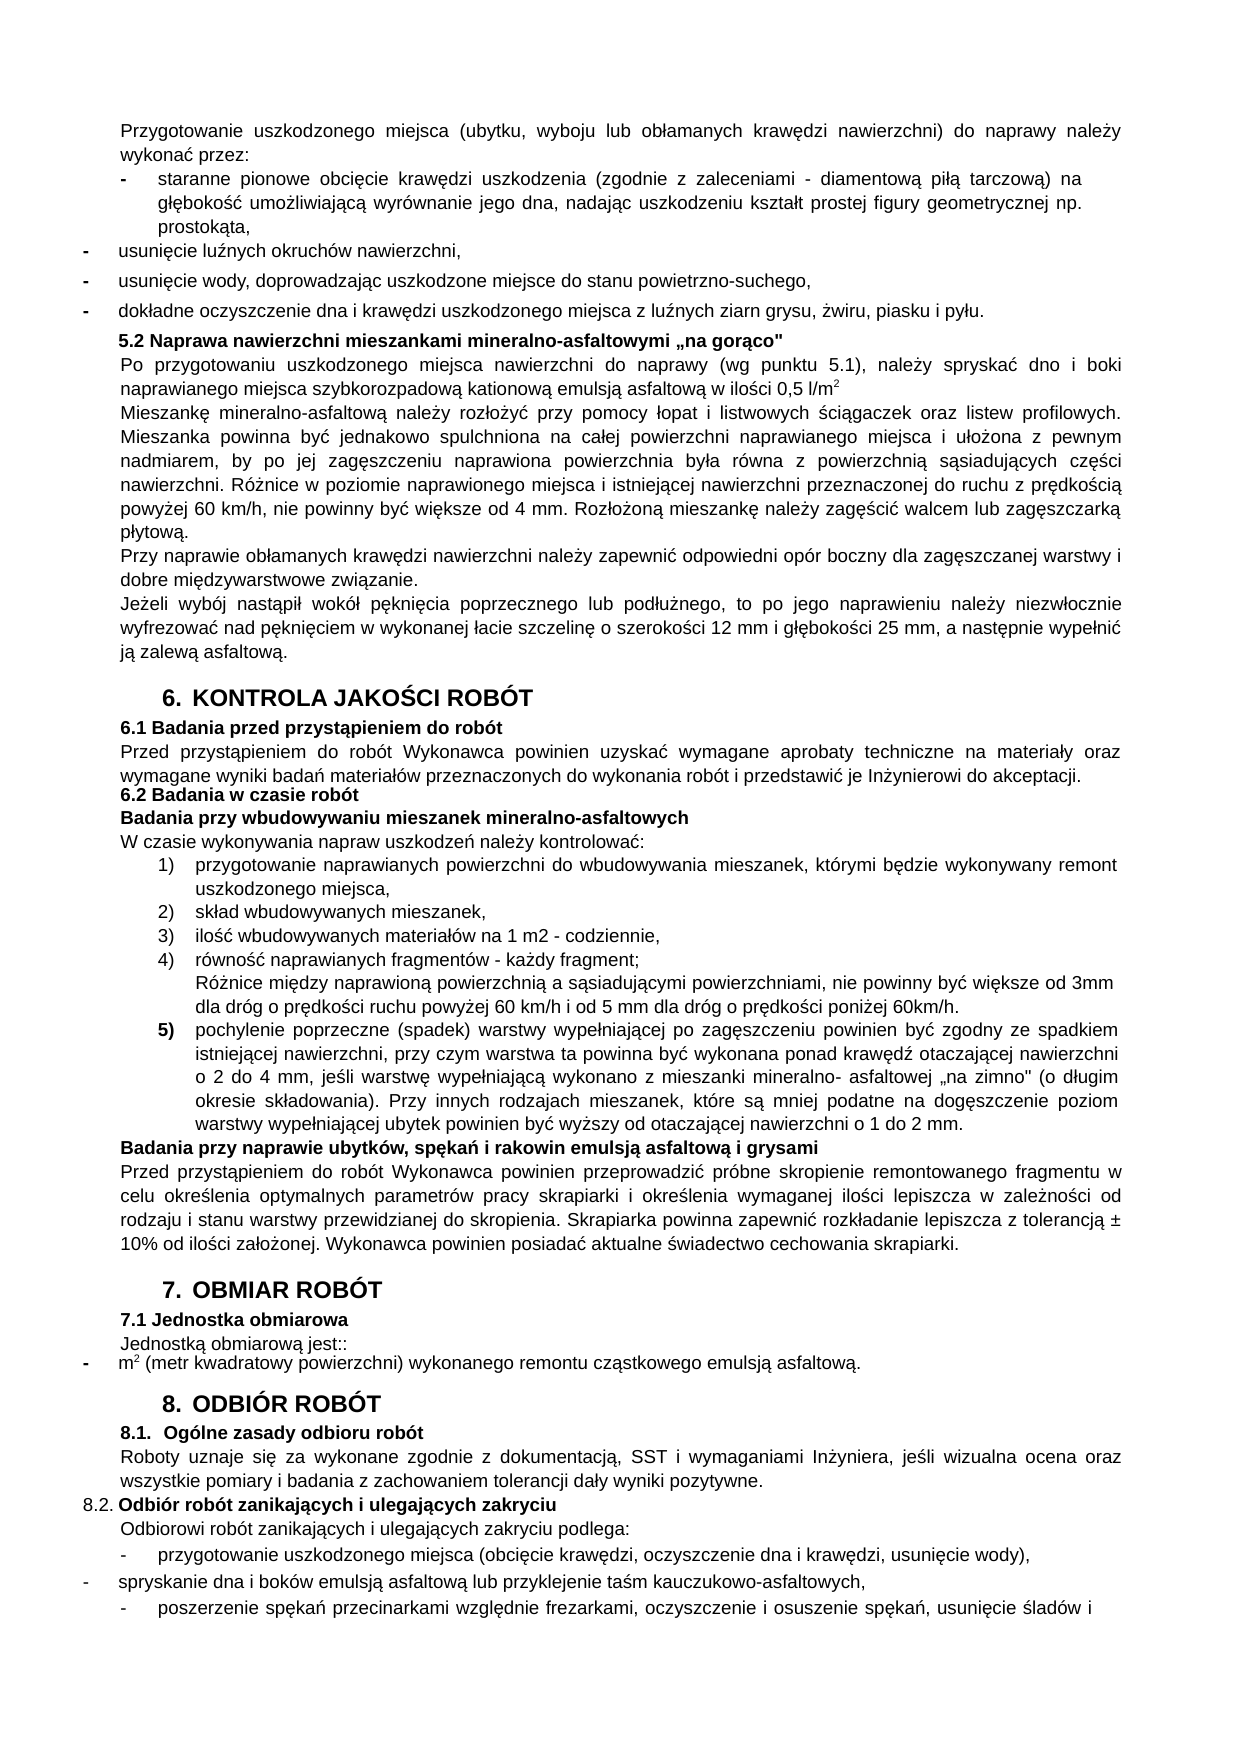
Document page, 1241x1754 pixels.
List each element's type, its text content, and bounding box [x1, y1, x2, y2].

list staranne pionowe obcięcie krawędzi uszkodzenia (zgodnie z zaleceniami - diamentową piłą tarczową) na głębokość umożliwiającą wyrównanie jego dna, nadając uszkodzeniu kształt prostej figury geometrycznej np. prostokąta, [120, 166, 1082, 238]
list spryskanie dna i boków emulsją asfaltową lub przyklejenie taśm kauczukowo-asfaltowych, [83, 1567, 1122, 1593]
text 7.1 Jednostka obmiarowa [120, 1307, 1082, 1331]
text Mieszankę mineralno-asfaltową należy rozłożyć przy pomocy łopat i listwowych ściągaczek oraz listew profilowych. Mieszanka powinna być jednakowo spulchniona na całej powierzchni naprawianego miejsca i ułożona z pewnym nadmiarem, by po jej zagęszczeniu naprawiona powierzchnia była równa z powierzchnią sąsiadujących części nawierzchni. Różnice w poziomie naprawionego miejsca i istniejącej nawierzchni przeznaczonej do ruchu z prędkością powyżej 60 km/h, nie powinny być większe od 4 mm. Rozłożoną mieszankę należy zagęścić walcem lub zagęszczarką płytową. [120, 400, 1122, 544]
list przygotowanie uszkodzonego miejsca (obcięcie krawędzi, oczyszczenie dna i krawędzi, usunięcie wody), [120, 1540, 1093, 1567]
text Przy naprawie obłamanych krawędzi nawierzchni należy zapewnić odpowiedni opór boczny dla zagęszczanej warstwy i dobre międzywarstwowe związanie. [120, 544, 1122, 592]
text W czasie wykonywania napraw uszkodzeń należy kontrolować: [120, 829, 1122, 853]
subtitle ODBIÓR ROBÓT [162, 1393, 1122, 1417]
list przygotowanie naprawianych powierzchni do wbudowywania mieszanek, którymi będzie wykonywany remont uszkodzonego miejsca, [158, 853, 1117, 900]
list usunięcie luźnych okruchów nawierzchni, [83, 238, 1122, 262]
list Odbiór robót zanikających i ulegających zakryciu [83, 1492, 1093, 1516]
list skład wbudowywanych mieszanek, [158, 900, 1122, 924]
text Przed przystąpieniem do robót Wykonawca powinien przeprowadzić próbne skropienie remontowanego fragmentu w celu określenia optymalnych parametrów pracy skrapiarki i określenia wymaganej ilości lepiszcza w zależności od rodzaju i stanu warstwy przewidzianej do skropienia. Skrapiarka powinna zapewnić rozkładanie lepiszcza z tolerancją ± 10% od ilości założonej. Wykonawca powinien posiadać aktualne świadectwo cechowania skrapiarki. [120, 1159, 1122, 1255]
text Roboty uznaje się za wykonane zgodnie z dokumentacją, SST i wymaganiami Inżyniera, jeśli wizualna ocena oraz wszystkie pomiary i badania z zachowaniem tolerancji dały wyniki pozytywne. [120, 1444, 1122, 1492]
text Różnice między naprawioną powierzchnią a sąsiadującymi powierzchniami, nie powinny być większe od 3mm dla dróg o prędkości ruchu powyżej 60 km/h i od 5 mm dla dróg o prędkości poniżej 60km/h. [195, 971, 1114, 1018]
text Po przygotowaniu uszkodzonego miejsca nawierzchni do naprawy (wg punktu 5.1), należy spryskać dno i boki naprawianego miejsca szybkorozpadową kationową emulsją asfaltową w ilości 0,5 l/m2 [120, 352, 1122, 400]
list równość naprawianych fragmentów - każdy fragment; [158, 947, 1122, 971]
text Odbiorowi robót zanikających i ulegających zakryciu podlega: [120, 1516, 1093, 1540]
subtitle 5.2 Naprawa nawierzchni mieszankami mineralno-asfaltowymi „na gorąco" [118, 328, 1082, 352]
list m2 (metr kwadratowy powierzchni) wykonanego remontu cząstkowego emulsją asfaltową. [399, 1355, 1122, 1373]
list ilość wbudowywanych materiałów na 1 m2 - codziennie, [158, 924, 1122, 947]
text Badania przy naprawie ubytków, spękań i rakowin emulsją asfaltową i grysami [120, 1136, 1122, 1159]
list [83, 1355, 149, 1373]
text Przygotowanie uszkodzonego miejsca (ubytku, wyboju lub obłamanych krawędzi nawierzchni) do naprawy należy wykonać przez: [120, 118, 1122, 166]
list dokładne oczyszczenie dna i krawędzi uszkodzonego miejsca z luźnych ziarn grysu, żwiru, piasku i pyłu. [83, 298, 1122, 322]
text Przed przystąpieniem do robót Wykonawca powinien uzyskać wymagane aprobaty techniczne na materiały oraz wymagane wyniki badań materiałów przeznaczonych do wykonania robót i przedstawić je Inżynierowi do akceptacji. [120, 739, 1122, 787]
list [120, 1593, 1093, 1620]
subtitle 6.1 Badania przed przystąpieniem do robót [120, 715, 1122, 739]
subtitle 6.2 Badania w czasie robót [120, 787, 1122, 806]
list usunięcie wody, doprowadzając uszkodzone miejsce do stanu powietrzno-suchego, [83, 268, 1122, 292]
text Jednostką obmiarową jest:: [120, 1331, 1082, 1355]
subtitle OBMIAR ROBÓT [162, 1279, 1122, 1303]
text Badania przy wbudowywaniu mieszanek mineralno-asfaltowych [120, 806, 1082, 829]
subtitle KONTROLA JAKOŚCI ROBÓT [162, 687, 1122, 711]
text Jeżeli wybój nastąpił wokół pęknięcia poprzecznego lub podłużnego, to po jego naprawieniu należy niezwłocznie wyfrezować nad pęknięciem w wykonanej łacie szczelinę o szerokości 12 mm i głębokości 25 mm, a następnie wypełnić ją zalewą asfaltową. [120, 592, 1122, 663]
list pochylenie poprzeczne (spadek) warstwy wypełniającej po zagęszczeniu powinien być zgodny ze spadkiem istniejącej nawierzchni, przy czym warstwa ta powinna być wykonana ponad krawędź otaczającej nawierzchni o 2 do 4 mm, jeśli warstwę wypełniającą wykonano z mieszanki mineralno- asfaltowej „na zimno" (o długim okresie składowania). Przy innych rodzajach mieszanek, które są mniej podatne na dogęszczenie poziom warstwy wypełniającej ubytek powinien być wyższy od otaczającej nawierzchni o 1 do 2 mm. [158, 1018, 1119, 1136]
subtitle Ogólne zasady odbioru robót [120, 1421, 1122, 1444]
